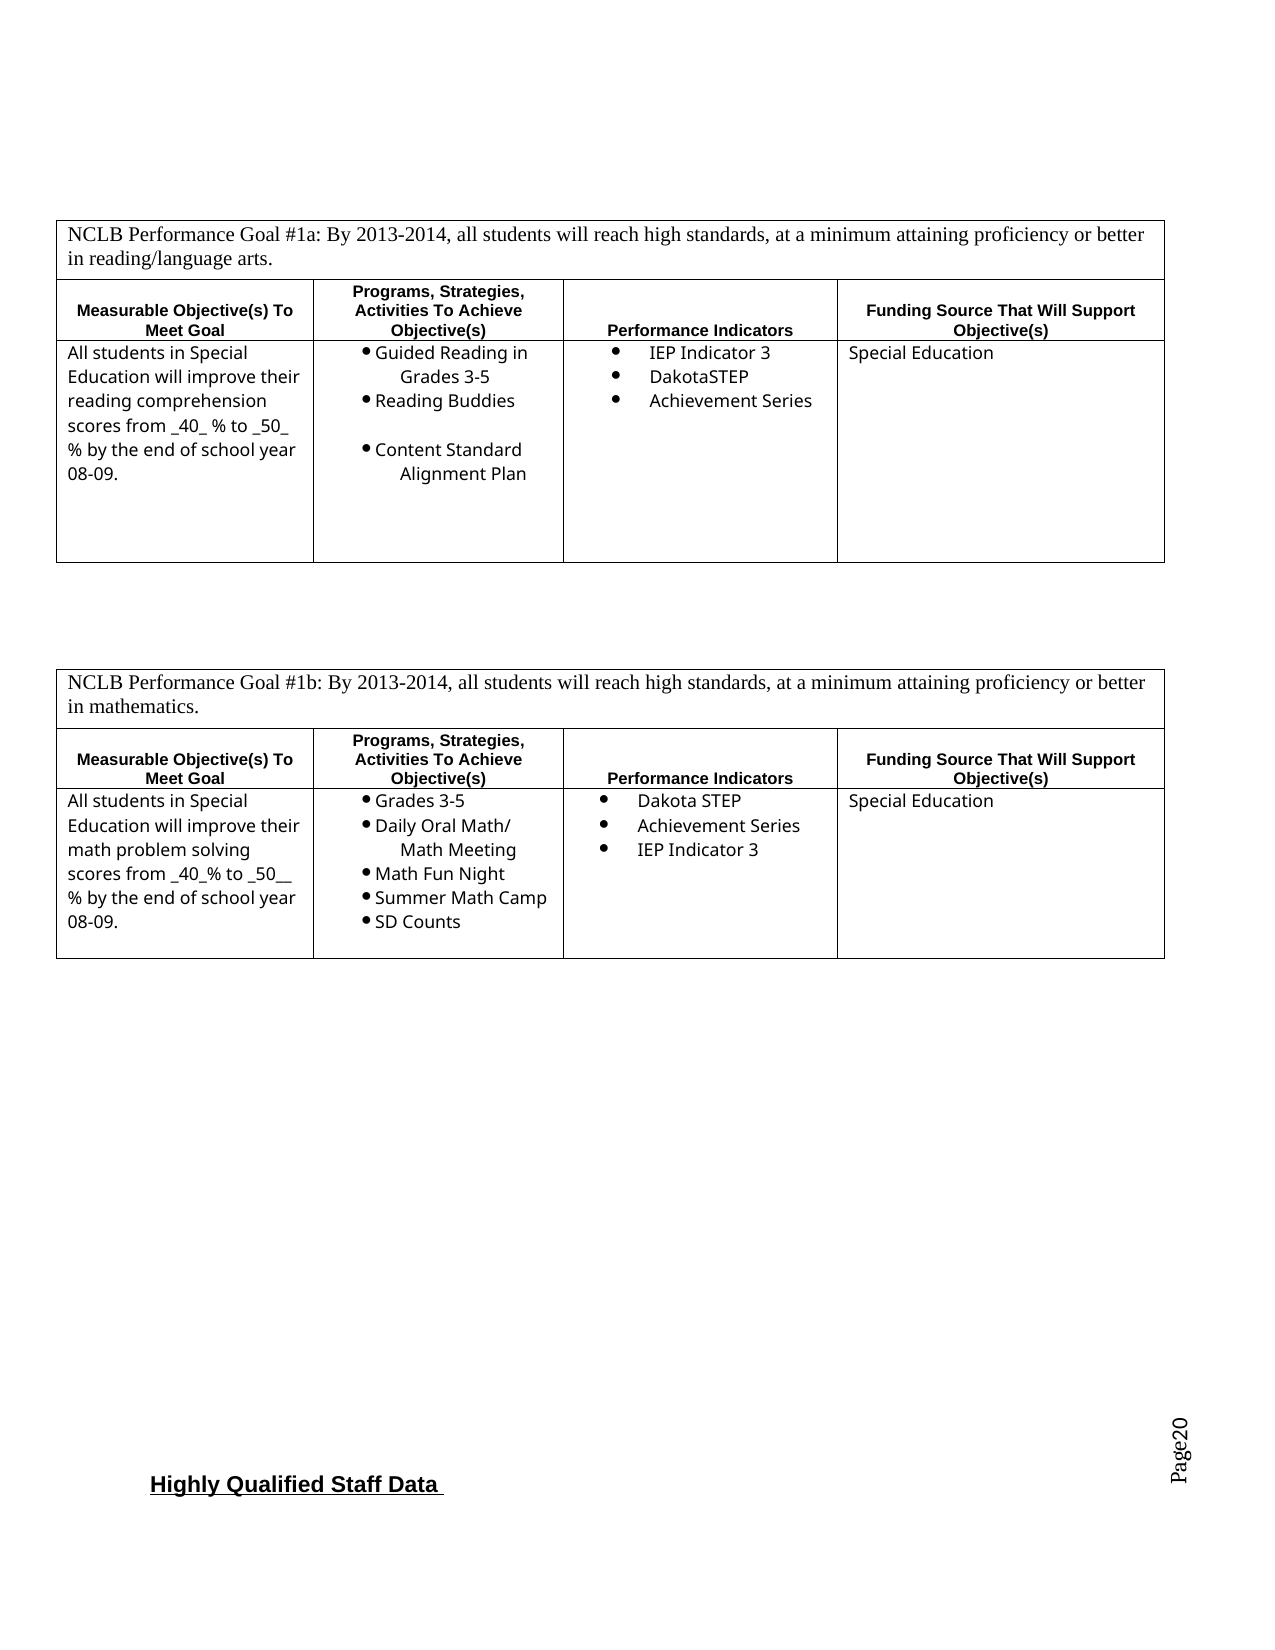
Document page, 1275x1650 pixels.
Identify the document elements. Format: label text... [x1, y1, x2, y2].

table_cell Guided Reading in Grades 3-5 Reading Buddies Content Standard Alignment Plan [314, 341, 563, 562]
table_header NCLB Performance Goal #1b: By 2013-2014, all students will reach high standards, at a minimum attaining proficiency or better in mathematics. [57, 670, 1164, 727]
table_cell All students in Special Education will improve their math problem solving scores from _40_% to _50__% by the end of school year 08-09. [57, 789, 313, 958]
table_cell Measurable Objective(s) To Meet Goal [57, 280, 313, 339]
table_cell Funding Source That Will Support Objective(s) [838, 729, 1164, 788]
table_cell Performance Indicators [564, 729, 837, 788]
table_header NCLB Performance Goal #1a: By 2013-2014, all students will reach high standards, at a minimum attaining proficiency or better in reading/language arts. [57, 221, 1164, 279]
table_cell All students in Special Education will improve their reading comprehension scores from _40_ % to _50_% by the end of school year 08-09. [57, 341, 313, 562]
text Highly Qualified Staff Data [150, 1471, 1125, 1498]
table_cell Dakota STEP Achievement Series IEP Indicator 3 [564, 789, 837, 958]
table_cell Grades 3-5 Daily Oral Math/ Math Meeting Math Fun Night Summer Math Camp SD Counts [314, 789, 563, 958]
table_cell Measurable Objective(s) To Meet Goal [57, 729, 313, 788]
table_cell Special Education [838, 341, 1164, 562]
table_cell Programs, Strategies, Activities To Achieve Objective(s) [314, 729, 563, 788]
table_cell Special Education [838, 789, 1164, 958]
table_cell Performance Indicators [564, 280, 837, 339]
table_cell Funding Source That Will Support Objective(s) [838, 280, 1164, 339]
table_cell Programs, Strategies, Activities To Achieve Objective(s) [314, 280, 563, 339]
table_cell IEP Indicator 3 DakotaSTEP Achievement Series [564, 341, 837, 562]
